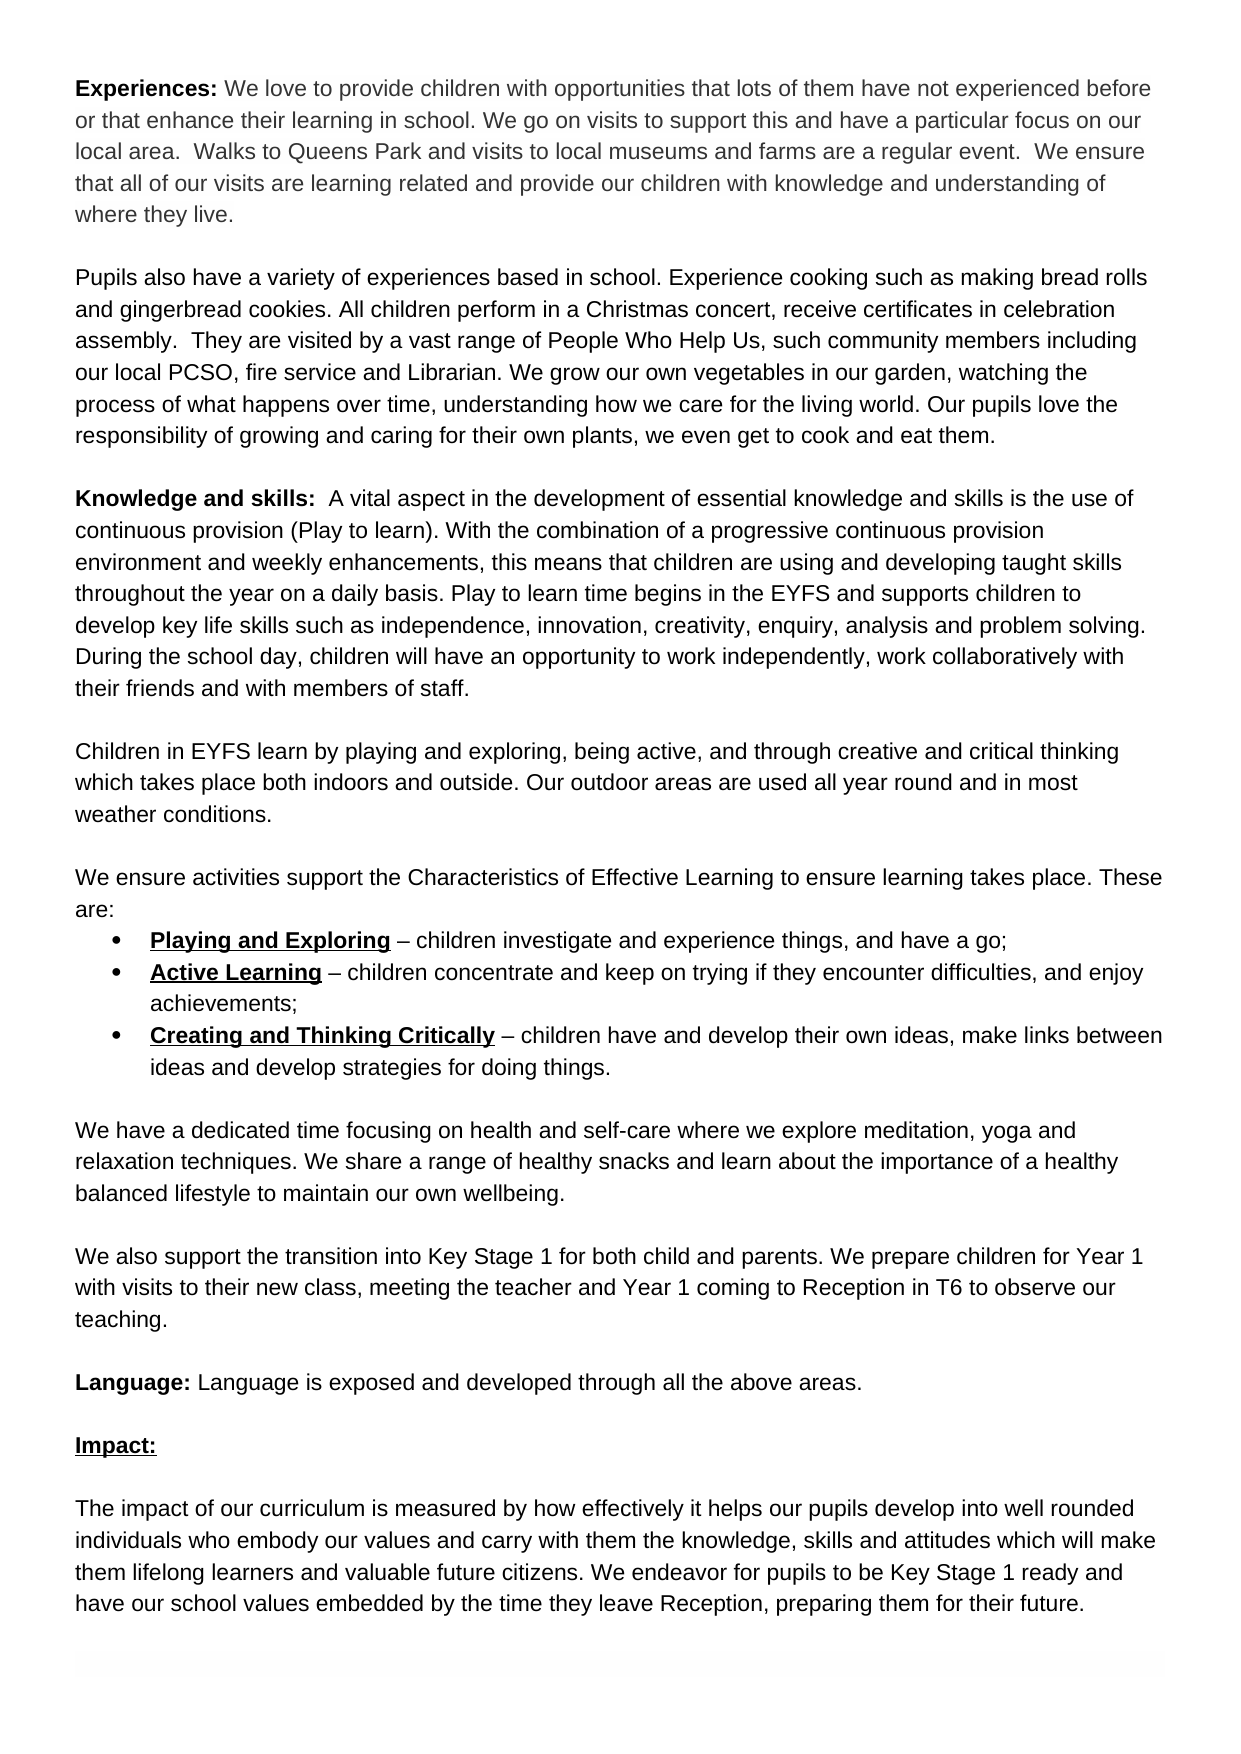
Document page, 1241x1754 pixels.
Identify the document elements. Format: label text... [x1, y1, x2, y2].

text Children in EYFS learn by playing and exploring, being active, and through creative and critical thinking which takes place both indoors and outside. Our outdoor areas are used all year round and in most weather conditions. [75, 738, 1165, 827]
text Language: Language is exposed and developed through all the above areas. [75, 1369, 1165, 1395]
list Creating and Thinking Critically – children have and develop their own ideas, make links between ideas and develop strategies for doing things. [112, 1022, 1165, 1080]
text Experiences: We love to provide children with opportunities that lots of them have not experienced before or that enhance their learning in school. We go on visits to support this and have a particular focus on our local area. Walks to Queens Park and visits to local museums and farms are a regular event. We ensure that all of our visits are learning related and provide our children with knowledge and understanding of where they live. [75, 75, 1165, 228]
text The impact of our curriculum is measured by how effectively it helps our pupils develop into well rounded individuals who embody our values and carry with them the knowledge, skills and attitudes which will make them lifelong learners and valuable future citizens. We endeavor for pupils to be Key Stage 1 ready and have our school values embedded by the time they leave Reception, preparing them for their future. [75, 1495, 1165, 1616]
text Knowledge and skills: A vital aspect in the development of essential knowledge and skills is the use of continuous provision (Play to learn). With the combination of a progressive continuous provision environment and weekly enhancements, this means that children are using and developing taught skills throughout the year on a daily basis. Play to learn time begins in the EYFS and supports children to develop key life skills such as independence, innovation, creativity, enquiry, analysis and problem solving. During the school day, children will have an opportunity to work independently, work collaboratively with their friends and with members of staff. [75, 485, 1165, 701]
text We ensure activities support the Characteristics of Effective Learning to ensure learning takes place. These are: [75, 864, 1165, 922]
text We also support the transition into Key Stage 1 for both child and parents. We prepare children for Year 1 with visits to their new class, meeting the teacher and Year 1 coming to Reception in T6 to observe our teaching. [75, 1243, 1165, 1332]
text Pupils also have a variety of experiences based in school. Experience cooking such as making bread rolls and gingerbread cookies. All children perform in a Christmas concert, receive certificates in celebration assembly. They are visited by a vast range of People Who Help Us, such community members including our local PCSO, fire service and Librarian. We grow our own vegetables in our garden, watching the process of what happens over time, understanding how we care for the living world. Our pupils love the responsibility of growing and caring for their own plants, we even get to cook and eat them. [75, 264, 1165, 448]
text We have a dedicated time focusing on health and self-care where we explore meditation, yoga and relaxation techniques. We share a range of healthy snacks and learn about the importance of a healthy balanced lifestyle to maintain our own wellbeing. [75, 1117, 1165, 1206]
list Active Learning – children concentrate and keep on trying if they encounter difficulties, and enjoy achievements; [112, 959, 1165, 1017]
list Playing and Exploring – children investigate and experience things, and have a go; [112, 927, 1165, 953]
text Impact: [75, 1432, 1165, 1458]
